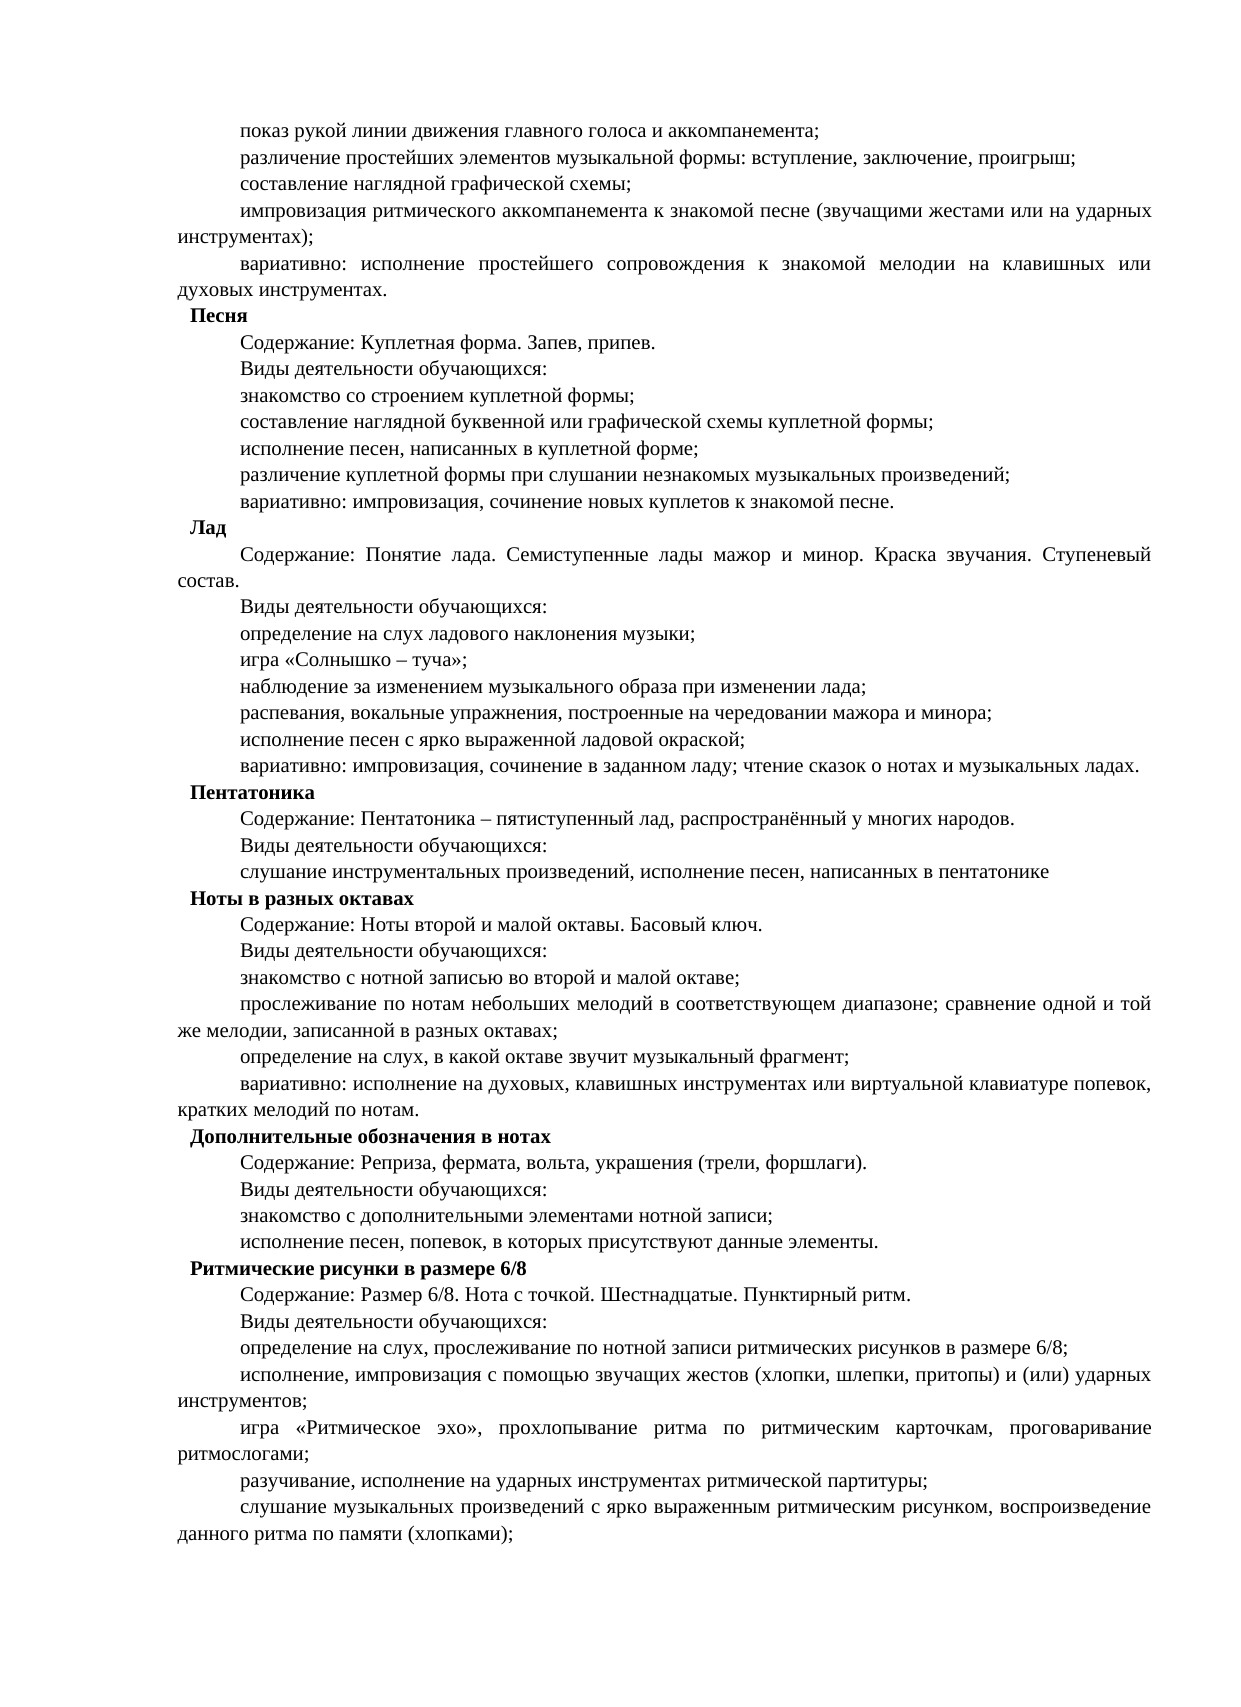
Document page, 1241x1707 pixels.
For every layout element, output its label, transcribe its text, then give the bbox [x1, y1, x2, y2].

text Содержание: Понятие лада. Семиступенные лады мажор и минор. Краска звучания. Ступеневый состав. [177, 541, 1152, 592]
text Содержание: Пентатоника – пятиступенный лад, распространённый у многих народов. [177, 806, 1152, 830]
text исполнение песен, попевок, в которых присутствуют данные элементы. [177, 1229, 1152, 1253]
text разучивание, исполнение на ударных инструментах ритмической партитуры; [177, 1467, 1152, 1492]
text распевания, вокальные упражнения, построенные на чередовании мажора и минора; [177, 700, 1152, 724]
text Виды деятельности обучающихся: [177, 832, 1152, 857]
text импровизация ритмического аккомпанемента к знакомой песне (звучащими жестами или на ударных инструментах); [177, 197, 1152, 248]
text составление наглядной буквенной или графической схемы куплетной формы; [177, 409, 1152, 433]
text слушание музыкальных произведений с ярко выраженным ритмическим рисунком, воспроизведение данного ритма по памяти (хлопками); [177, 1494, 1152, 1544]
text вариативно: исполнение на духовых, клавишных инструментах или виртуальной клавиатуре попевок, кратких мелодий по нотам. [177, 1071, 1152, 1121]
text Содержание: Размер 6/8. Нота с точкой. Шестнадцатые. Пунктирный ритм. [177, 1282, 1152, 1306]
text наблюдение за изменением музыкального образа при изменении лада; [177, 674, 1152, 698]
text определение на слух ладового наклонения музыки; [177, 621, 1152, 645]
text Содержание: Реприза, фермата, вольта, украшения (трели, форшлаги). [177, 1150, 1152, 1174]
text различение куплетной формы при слушании незнакомых музыкальных произведений; [177, 462, 1152, 486]
text знакомство с нотной записью во второй и малой октаве; [177, 965, 1152, 989]
text показ рукой линии движения главного голоса и аккомпанемента; [177, 118, 1152, 142]
text определение на слух, прослеживание по нотной записи ритмических рисунков в размере 6/8; [177, 1335, 1152, 1359]
text составление наглядной графической схемы; [177, 171, 1152, 195]
text Виды деятельности обучающихся: [177, 1309, 1152, 1333]
text Виды деятельности обучающихся: [177, 594, 1152, 618]
text Пентатоника [190, 779, 1152, 804]
text Дополнительные обозначения в нотах [190, 1123, 1152, 1148]
text прослеживание по нотам небольших мелодий в соответствующем диапазоне; сравнение одной и той же мелодии, записанной в разных октавах; [177, 991, 1152, 1042]
text слушание инструментальных произведений, исполнение песен, написанных в пентатонике [177, 859, 1152, 883]
text Виды деятельности обучающихся: [177, 1176, 1152, 1201]
text знакомство со строением куплетной формы; [177, 383, 1152, 407]
text Виды деятельности обучающихся: [177, 356, 1152, 380]
text знакомство с дополнительными элементами нотной записи; [177, 1203, 1152, 1227]
text игра «Солнышко – туча»; [177, 647, 1152, 671]
text различение простейших элементов музыкальной формы: вступление, заключение, проигрыш; [177, 144, 1152, 169]
text определение на слух, в какой октаве звучит музыкальный фрагмент; [177, 1044, 1152, 1068]
text Ритмические рисунки в размере 6/8 [190, 1256, 1152, 1280]
text вариативно: исполнение простейшего сопровождения к знакомой мелодии на клавишных или духовых инструментах. [177, 250, 1152, 301]
text игра «Ритмическое эхо», прохлопывание ритма по ритмическим карточкам, проговаривание ритмослогами; [177, 1414, 1152, 1465]
text вариативно: импровизация, сочинение новых куплетов к знакомой песне. [177, 488, 1152, 513]
text Содержание: Куплетная форма. Запев, припев. [177, 330, 1152, 354]
text Ноты в разных октавах [190, 885, 1152, 909]
text исполнение песен, написанных в куплетной форме; [177, 436, 1152, 460]
text исполнение песен с ярко выраженной ладовой окраской; [177, 727, 1152, 751]
text Содержание: Ноты второй и малой октавы. Басовый ключ. [177, 912, 1152, 936]
text Песня [190, 303, 1152, 327]
text Виды деятельности обучающихся: [177, 938, 1152, 962]
text Лад [190, 515, 1152, 539]
text исполнение, импровизация с помощью звучащих жестов (хлопки, шлепки, притопы) и (или) ударных инструментов; [177, 1362, 1152, 1412]
text вариативно: импровизация, сочинение в заданном ладу; чтение сказок о нотах и музыкальных ладах. [177, 753, 1152, 777]
